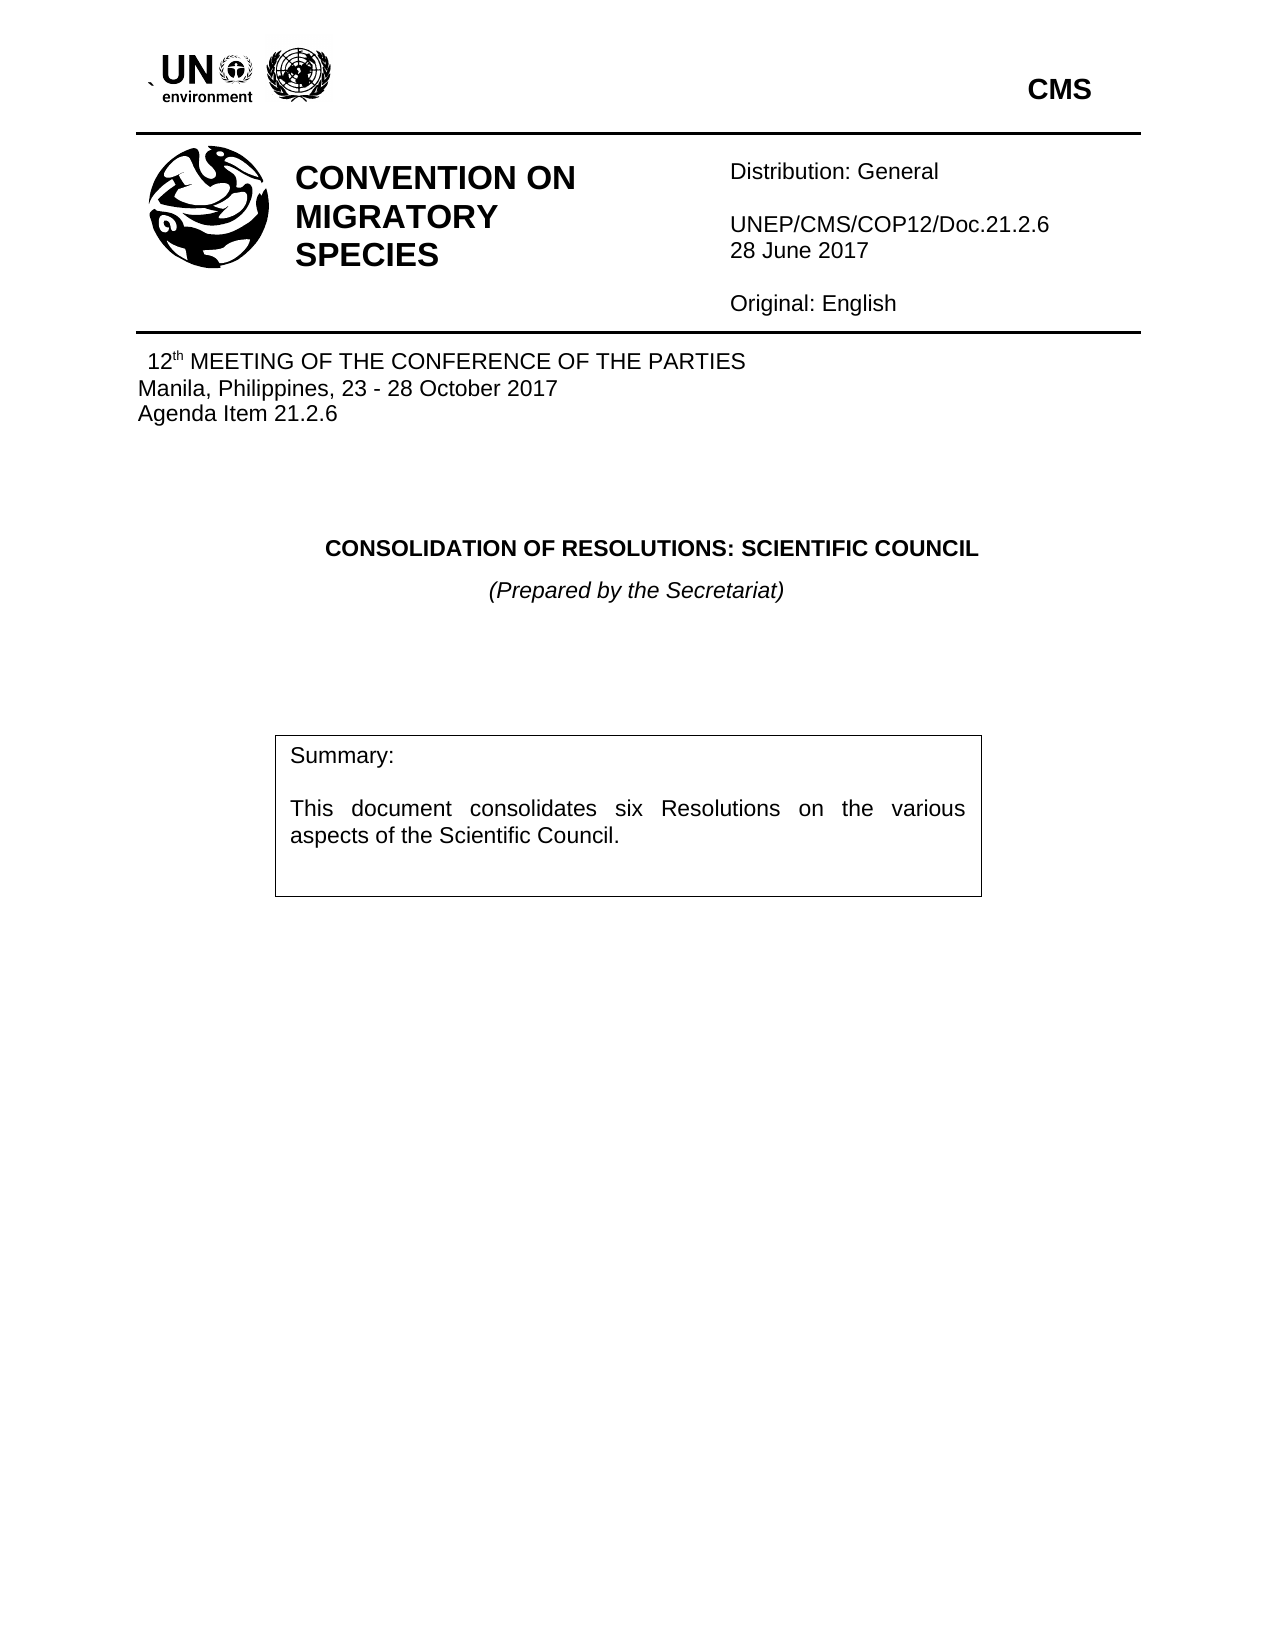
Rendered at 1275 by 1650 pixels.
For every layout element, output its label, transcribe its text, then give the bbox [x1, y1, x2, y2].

text (Prepared by the Secretariat) [147, 577, 1128, 603]
table_cell CONVENTION ON MIGRATORY SPECIES [295, 135, 719, 331]
table_header ` CMS [136, 63, 1141, 132]
text 12th MEETING OF THE CONFERENCE OF THE PARTIES [147, 348, 1128, 375]
subtitle Agenda Item 21.2.6 [138, 400, 1128, 426]
subtitle Consolidation of Resolutions: SCIENTIFIC COUNCIL [138, 535, 1166, 561]
table_cell Distribution: General UNEP/CMS/COP12/Doc.21.2.6 28 June 2017 Original: English [719, 135, 1141, 331]
subtitle Manila, Philippines, 23 - 28 October 2017 [138, 376, 1128, 400]
picture [156, 48, 255, 63]
table_cell [136, 135, 295, 331]
